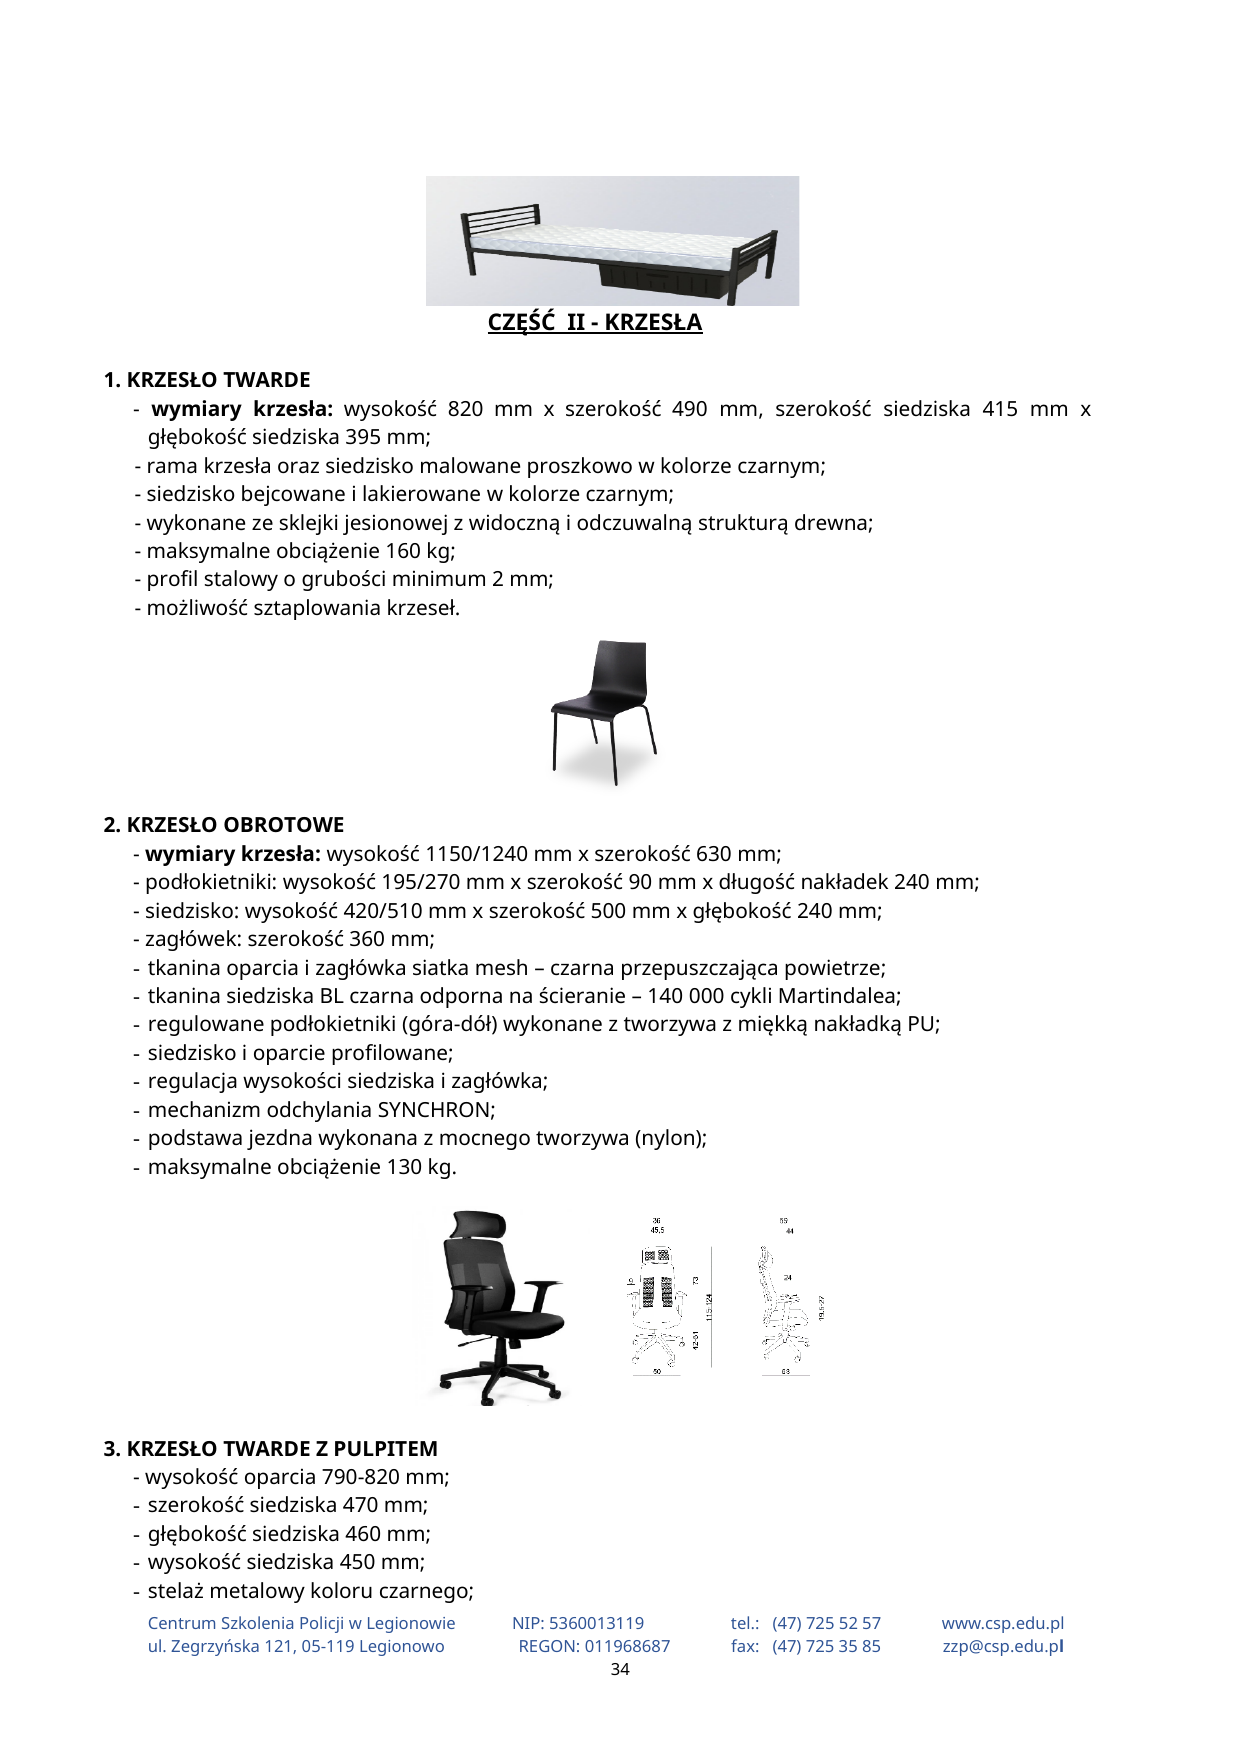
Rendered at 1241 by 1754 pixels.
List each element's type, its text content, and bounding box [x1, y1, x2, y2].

list tkanina siedziska BL czarna odporna na ścieranie – 140 000 cykli Martindalea; [133, 981, 1092, 1009]
picture [411, 1180, 873, 1406]
list regulowane podłokietniki (góra-dół) wykonane z tworzywa z miękką nakładką PU; [133, 1009, 1092, 1038]
text - wysokość oparcia 790-820 mm; [133, 1462, 1092, 1491]
list wysokość siedziska 450 mm; [133, 1547, 1092, 1576]
list maksymalne obciążenie 130 kg. [133, 1152, 1092, 1180]
text 2. KRZESŁO OBROTOWE [103, 811, 1092, 839]
text - maksymalne obciążenie 160 kg; [118, 536, 1092, 564]
text - siedzisko: wysokość 420/510 mm x szerokość 500 mm x głębokość 240 mm; [133, 896, 1092, 924]
text - wymiary krzesła: wysokość 1150/1240 mm x szerokość 630 mm; [133, 839, 1092, 867]
text - siedzisko bejcowane i lakierowane w kolorze czarnym; [118, 479, 1092, 508]
text - profil stalowy o grubości minimum 2 mm; [118, 564, 1092, 593]
text 1. KRZESŁO TWARDE [103, 366, 1092, 394]
list głębokość siedziska 460 mm; [133, 1519, 1092, 1547]
text - rama krzesła oraz siedzisko malowane proszkowo w kolorze czarnym; [118, 451, 1092, 479]
text - zagłówek: szerokość 360 mm; [133, 924, 1092, 953]
picture [426, 176, 800, 306]
text - możliwość sztaplowania krzeseł. [118, 593, 1092, 621]
text CZĘŚĆ II - KRZESŁA [399, 306, 1092, 337]
list tkanina oparcia i zagłówka siatka mesh – czarna przepuszczająca powietrze; [133, 953, 1092, 981]
list podstawa jezdna wykonana z mocnego tworzywa (nylon); [133, 1123, 1092, 1152]
text 3. KRZESŁO TWARDE Z PULPITEM [103, 1434, 1092, 1462]
text - wymiary krzesła: wysokość 820 mm x szerokość 490 mm, szerokość siedziska 415 mm x głębokość siedziska 395 mm; [133, 394, 1092, 451]
list regulacja wysokości siedziska i zagłówka; [133, 1066, 1092, 1095]
list siedzisko i oparcie profilowane; [133, 1038, 1092, 1066]
text - wykonane ze sklejki jesionowej z widoczną i odczuwalną strukturą drewna; [118, 508, 1092, 536]
list szerokość siedziska 470 mm; [133, 1491, 1092, 1519]
picture [499, 621, 712, 811]
text - podłokietniki: wysokość 195/270 mm x szerokość 90 mm x długość nakładek 240 mm; [133, 867, 1092, 896]
list stelaż metalowy koloru czarnego; [133, 1576, 1092, 1604]
list mechanizm odchylania SYNCHRON; [133, 1095, 1092, 1123]
